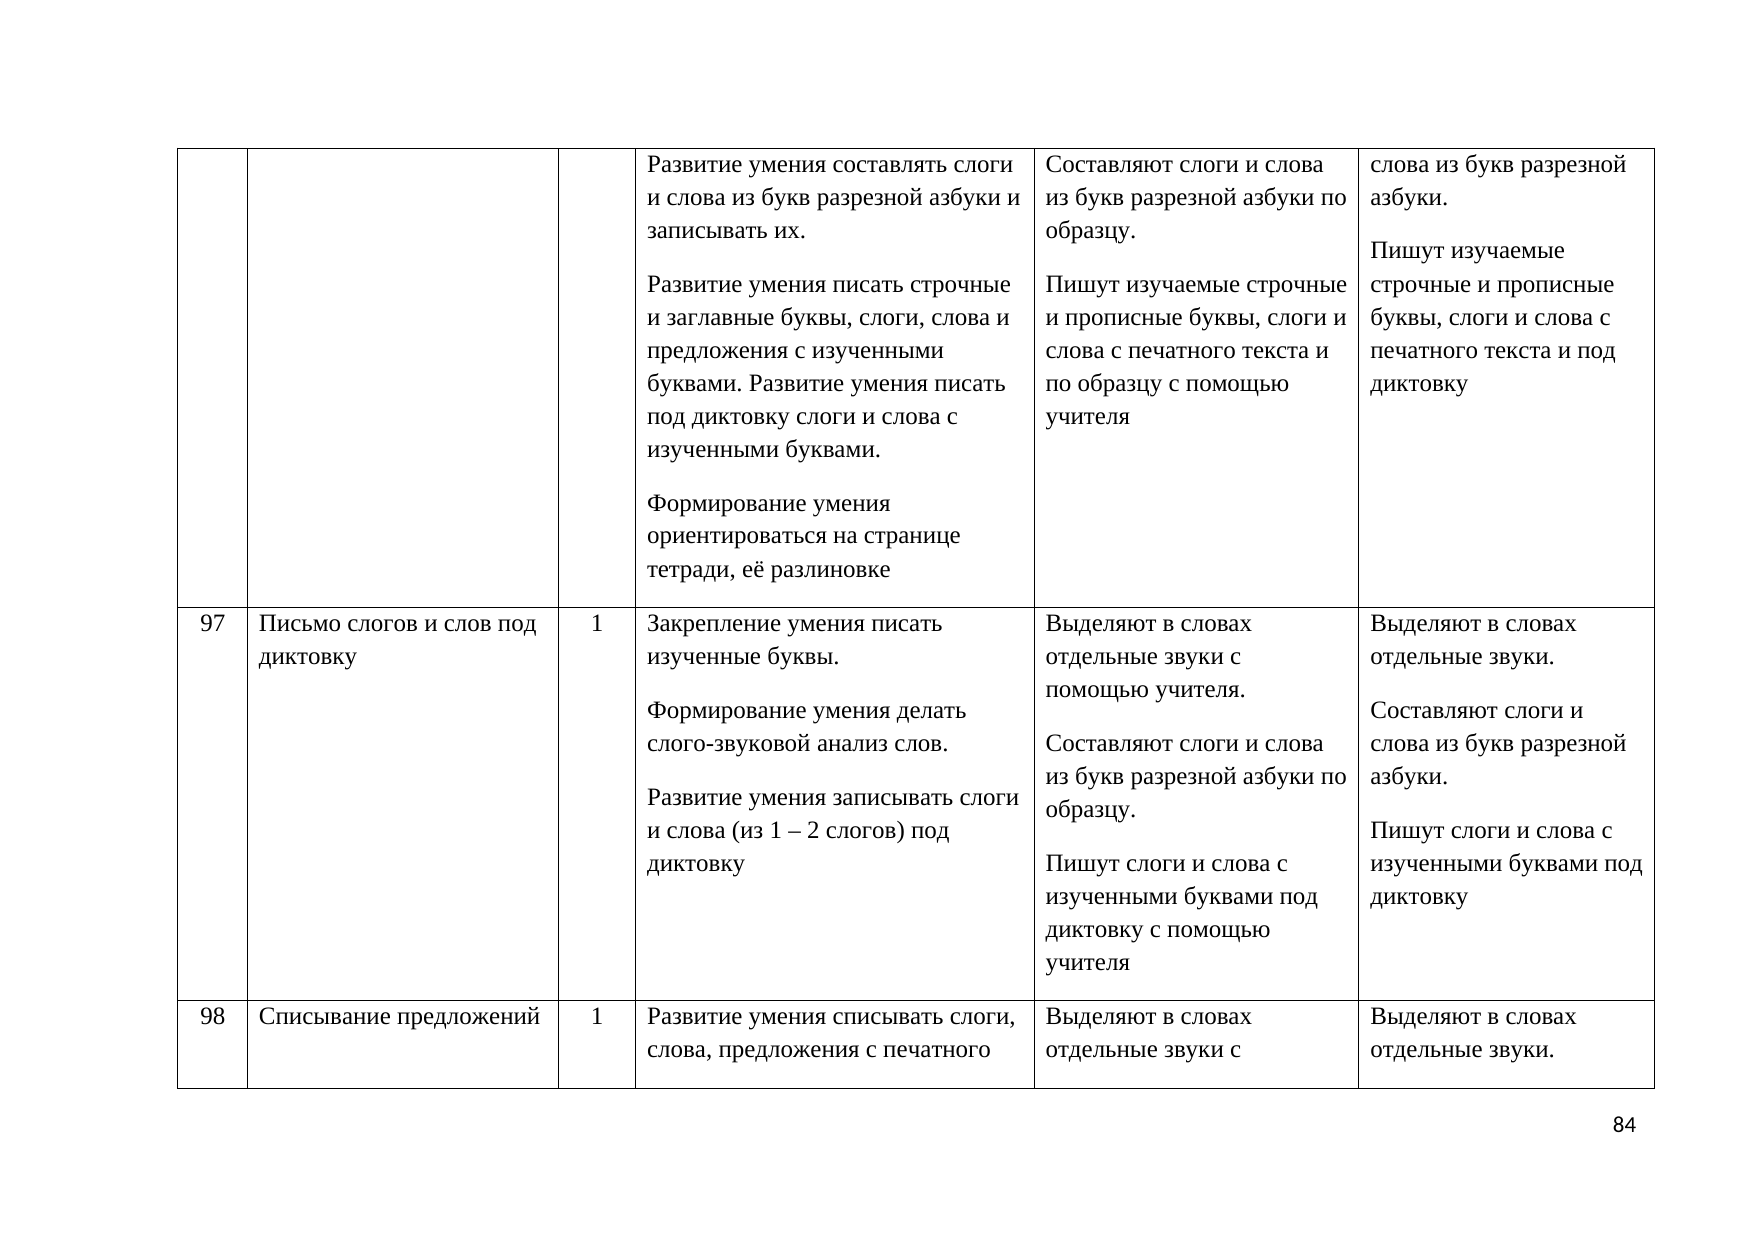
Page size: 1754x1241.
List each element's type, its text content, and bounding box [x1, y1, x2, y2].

table_header 96 [178, 149, 247, 607]
table_header 1 [559, 149, 635, 607]
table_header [636, 149, 1034, 607]
table_cell 98 [178, 1001, 247, 1088]
table_cell Выделяют в словах отдельные звуки. Составляют слоги и слова из букв разрезной азбуки. Пишут слоги и слова с изученными буквами под диктовку [1359, 608, 1654, 1000]
table_cell 1 [559, 1001, 635, 1088]
table_cell Выделяют в словах отдельные звуки с помощью учителя. Составляют слоги и слова из букв разрезной азбуки по образцу. Пишут слоги и слова с изученными буквами под диктовку с помощью учителя [1035, 608, 1358, 1000]
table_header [1359, 149, 1654, 607]
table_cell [1035, 1001, 1358, 1088]
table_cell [248, 1001, 558, 1088]
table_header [248, 149, 558, 607]
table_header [1035, 149, 1358, 607]
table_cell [636, 1001, 1034, 1088]
table_cell 97 [178, 608, 247, 1000]
table_cell 1 [559, 608, 635, 1000]
table_cell Закрепление умения писать изученные буквы. Формирование умения делать слого-звуковой анализ слов. Развитие умения записывать слоги и слова (из 1 – 2 слогов) под диктовку [636, 608, 1034, 1000]
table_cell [1359, 1001, 1654, 1088]
table_cell Письмо слогов и слов под диктовку [248, 608, 558, 1000]
